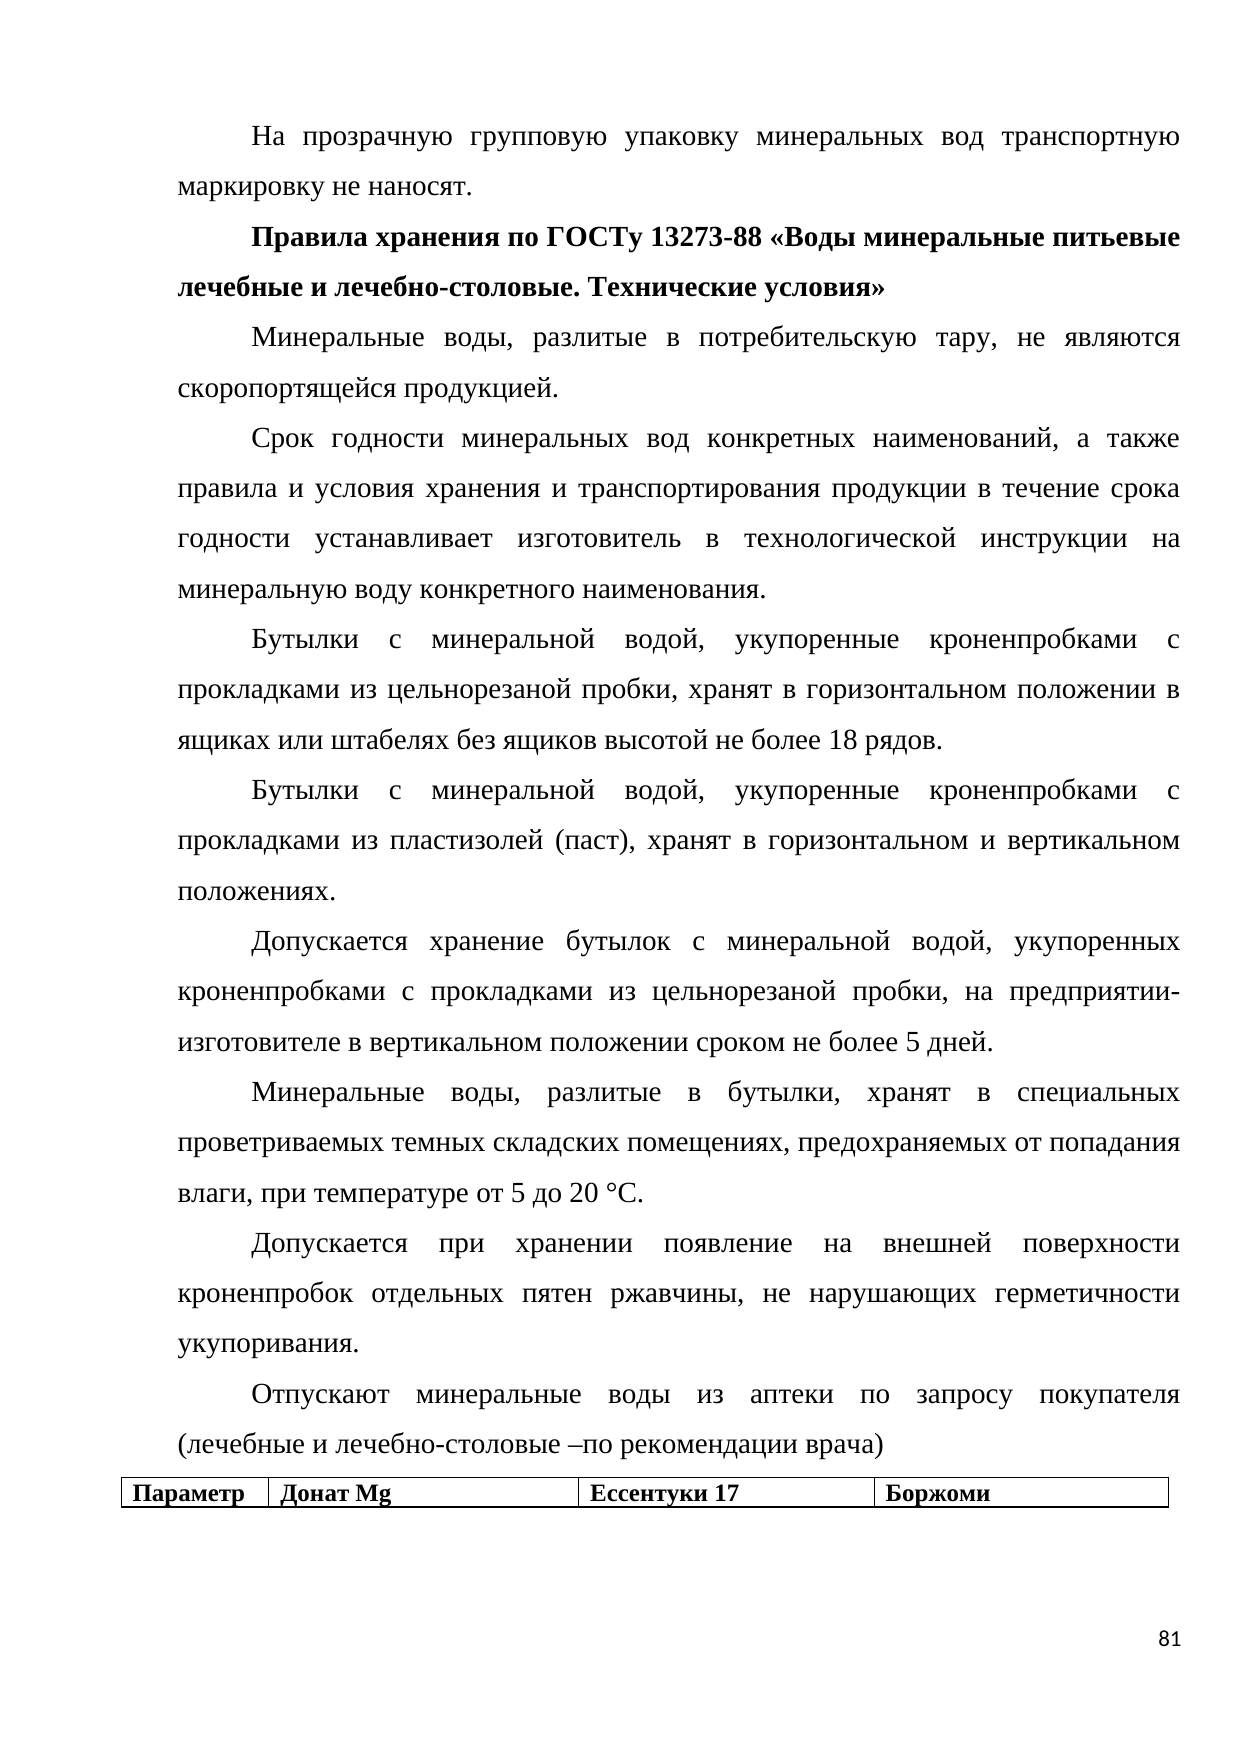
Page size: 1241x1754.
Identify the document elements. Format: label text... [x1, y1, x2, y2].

table_header Боржоми [875, 1478, 1168, 1506]
text Бутылки с минеральной водой, укупоренные кроненпробками с прокладками из пластизолей (паст), хранят в горизонтальном и вертикальном положениях. [177, 772, 1181, 906]
text На прозрачную групповую упаковку минеральных вод транспортную маркировку не наносят. [177, 118, 1181, 202]
table_header Донат Mg [269, 1478, 578, 1506]
text Отпускают минеральные воды из аптеки по запросу покупателя (лечебные и лечебно-столовые –по рекомендации врача) [177, 1376, 1181, 1460]
table_header Ессентуки 17 [579, 1478, 874, 1506]
text Минеральные воды, разлитые в бутылки, хранят в специальных проветриваемых темных складских помещениях, предохраняемых от попадания влаги, при температуре от 5 до 20 °С. [177, 1074, 1181, 1208]
text Допускается при хранении появление на внешней поверхности кроненпробок отдельных пятен ржавчины, не нарушающих герметичности укупоривания. [177, 1225, 1181, 1359]
text Правила хранения по ГОСТу 13273-88 «Воды минеральные питьевые лечебные и лечебно-столовые. Технические условия» [177, 219, 1181, 303]
text Срок годности минеральных вод конкретных наименований, а также правила и условия хранения и транспортирования продукции в течение срока годности устанавливает изготовитель в технологической инструкции на минеральную воду конкретного наименования. [177, 420, 1181, 604]
table_header Параметр [122, 1478, 268, 1506]
text Допускается хранение бутылок с минеральной водой, укупоренных кроненпробками с прокладками из цельнорезаной пробки, на предприятии-изготовителе в вертикальном положении сроком не более 5 дней. [177, 923, 1181, 1057]
text Бутылки с минеральной водой, укупоренные кроненпробками с прокладками из цельнорезаной пробки, хранят в горизонтальном положении в ящиках или штабелях без ящиков высотой не более 18 рядов. [177, 621, 1181, 755]
text Минеральные воды, разлитые в потребительскую тару, не являются скоропортящейся продукцией. [177, 319, 1181, 403]
